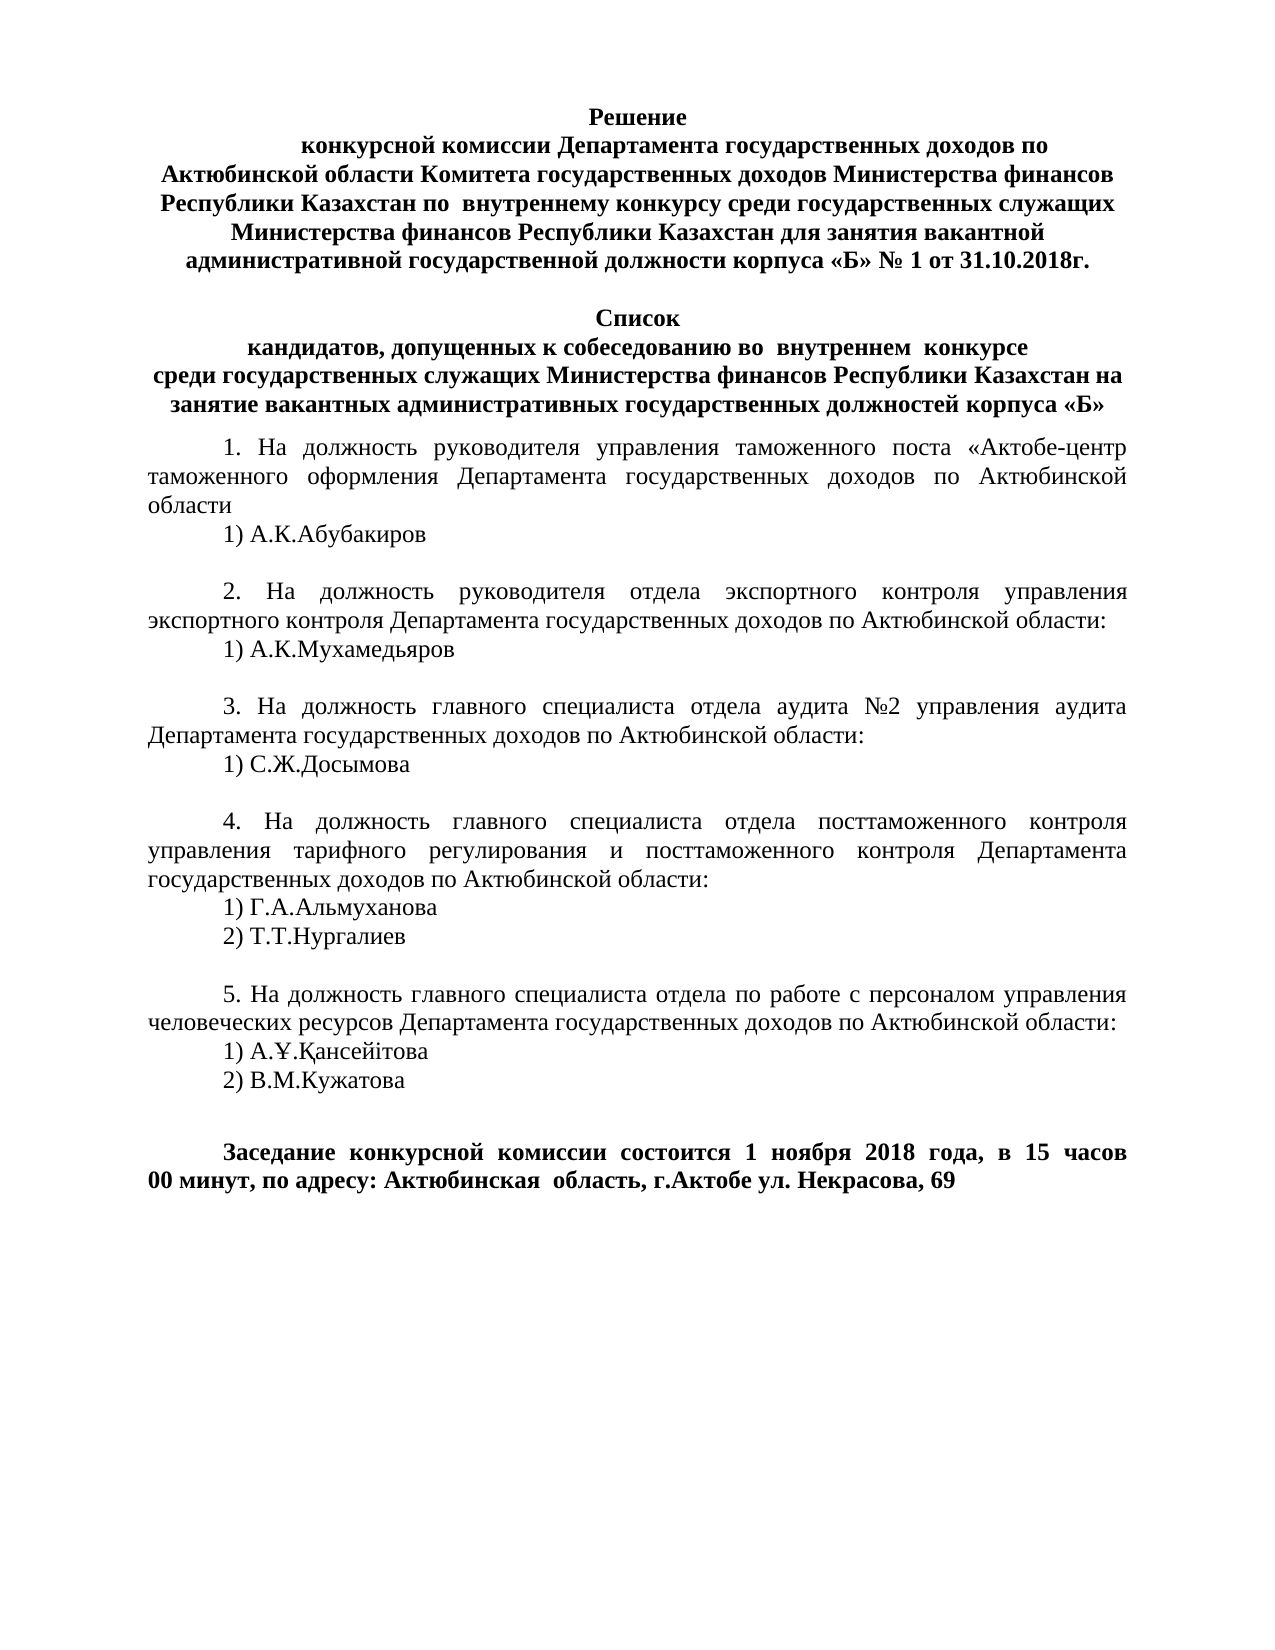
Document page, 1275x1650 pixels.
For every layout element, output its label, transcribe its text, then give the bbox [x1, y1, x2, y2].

text среди государственных служащих Министерства финансов Республики Казахстан на занятие вакантных административных государственных должностей корпуса «Б» [148, 361, 1127, 418]
text 1. На должность руководителя управления таможенного поста «Актобе-центр таможенного оформления Департамента государственных доходов по Актюбинской области [148, 432, 1127, 519]
text 4. На должность главного специалиста отдела посттаможенного контроля управления тарифного регулирования и посттаможенного контроля Департамента государственных доходов по Актюбинской области: [148, 806, 1127, 892]
text 2) Т.Т.Нургалиев [148, 921, 1127, 950]
text Решение [148, 102, 1127, 131]
text 1) А.К.Мухамедьяров [148, 634, 1127, 662]
text 1) А.Ұ.Қансейітова [148, 1036, 1127, 1065]
text 2) В.М.Кужатова [148, 1065, 1127, 1094]
text Список [148, 303, 1127, 332]
text Заседание конкурсной комиссии состоится 1 ноября 2018 года, в 15 часов 00 минут, по адресу: Актюбинская область, г.Актобе ул. Некрасова, 69 [148, 1137, 1127, 1194]
text 1) Г.А.Альмуханова [148, 892, 1127, 921]
text кандидатов, допущенных к собеседованию во внутреннем конкурсе [148, 332, 1127, 361]
text 1) А.К.Абубакиров [148, 519, 1127, 547]
text 3. На должность главного специалиста отдела аудита №2 управления аудита Департамента государственных доходов по Актюбинской области: [148, 691, 1127, 749]
text 5. На должность главного специалиста отдела по работе с персоналом управления человеческих ресурсов Департамента государственных доходов по Актюбинской области: [148, 979, 1127, 1036]
text 2. На должность руководителя отдела экспортного контроля управления экспортного контроля Департамента государственных доходов по Актюбинской области: [148, 576, 1127, 634]
text 1) С.Ж.Досымова [148, 749, 1127, 777]
text конкурсной комиссии Департамента государственных доходов по Актюбинской области Комитета государственных доходов Министерства финансов Республики Казахстан по внутреннему конкурсу среди государственных служащих Министерства финансов Республики Казахстан для занятия вакантной административной государственной должности корпуса «Б» № 1 от 31.10.2018г. [148, 131, 1127, 274]
